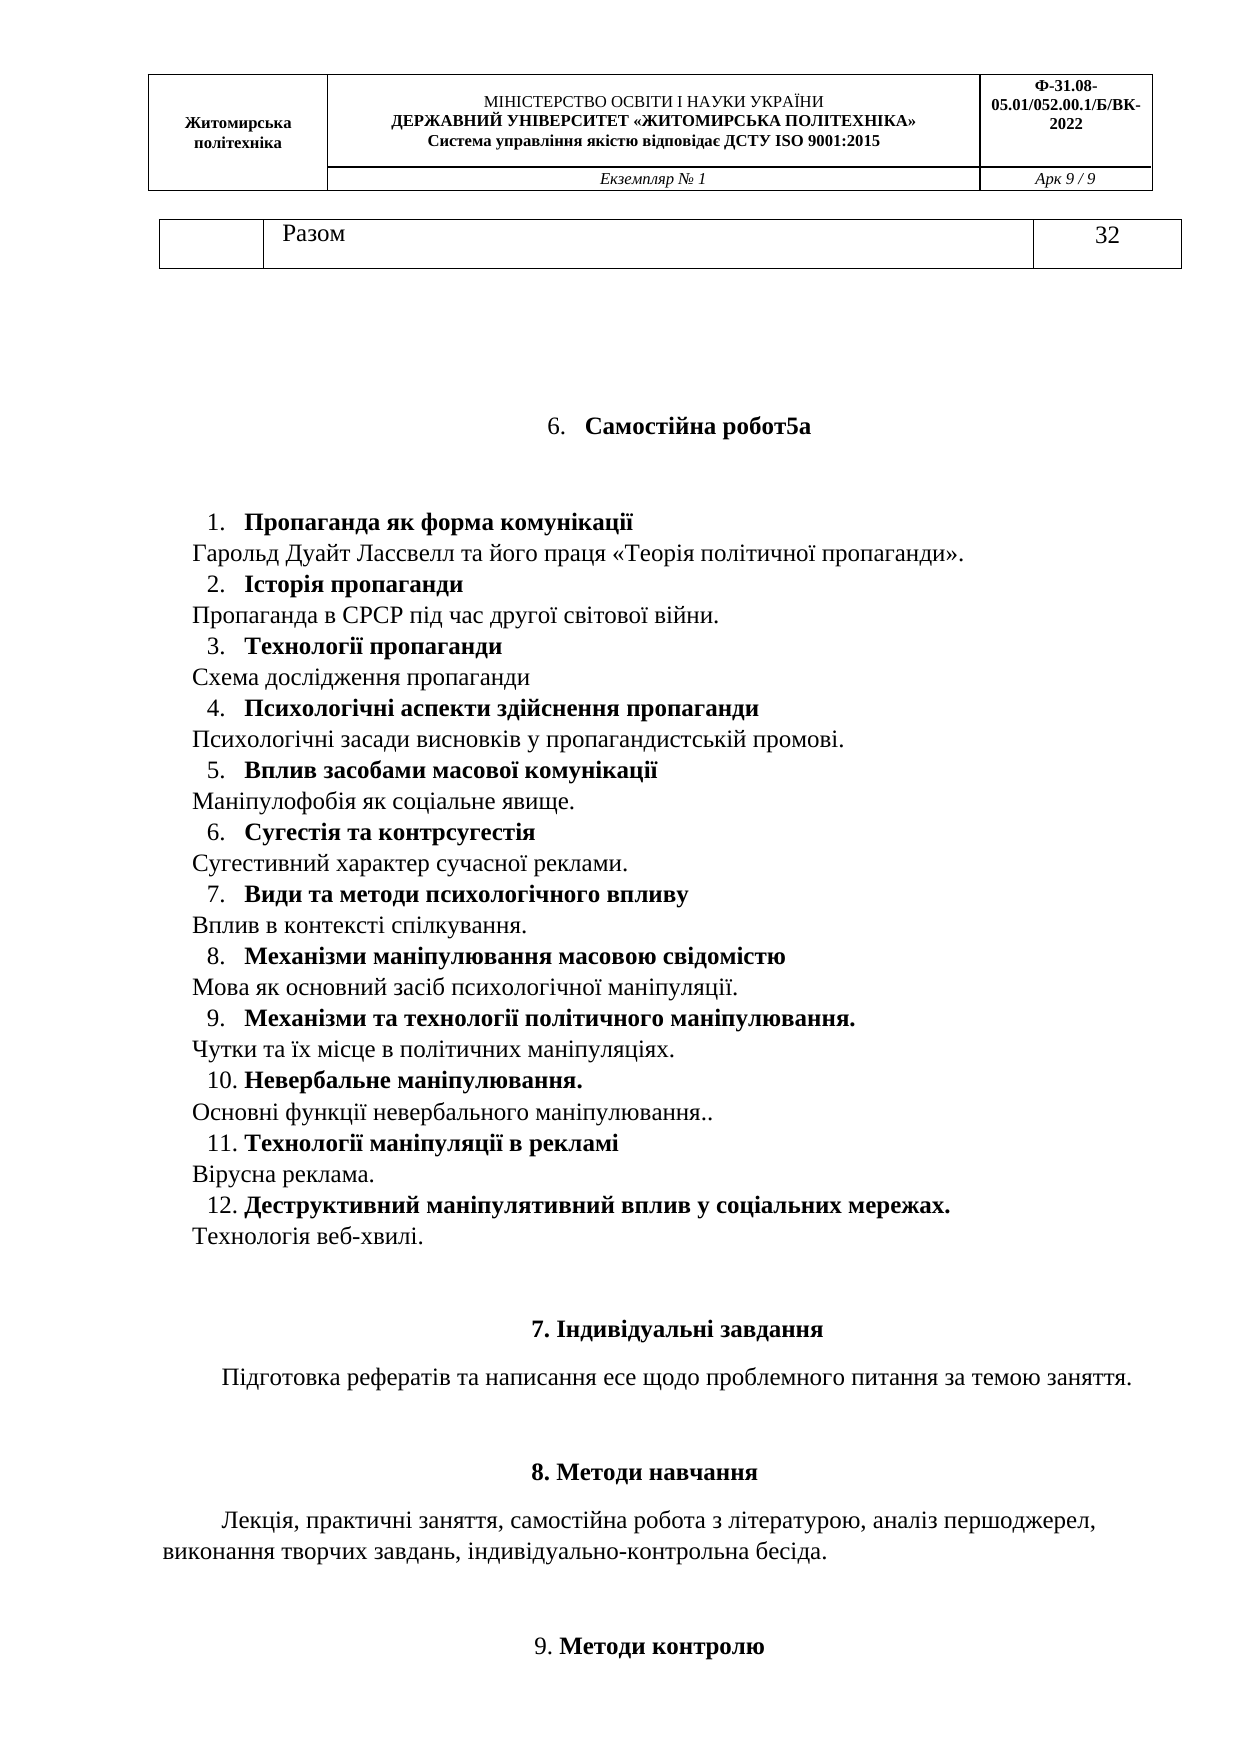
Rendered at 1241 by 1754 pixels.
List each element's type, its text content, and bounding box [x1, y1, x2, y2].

list Деструктивний маніпулятивний вплив у соціальних мережах. [207, 1190, 1152, 1218]
table_cell [160, 220, 263, 268]
list Схема дослідження пропаганди [148, 662, 1152, 691]
list Вплив в контексті спілкування. [148, 910, 1152, 939]
list Гарольд Дуайт Лассвелл та його праця «Теорія політичної пропаганди». [148, 538, 1152, 567]
text 9. Методи контролю [148, 1631, 1152, 1660]
list Технології пропаганди [207, 631, 1152, 660]
list Невербальне маніпулювання. [207, 1066, 1152, 1094]
list Психологічні засади висновків у пропагандистській промові. [148, 724, 1152, 753]
text 8. Методи навчання [531, 1457, 1152, 1486]
text Лекція, практичні заняття, самостійна робота з літературою, аналіз першоджерел, виконання творчих завдань, індивідуально-контрольна бесіда. [162, 1505, 1152, 1564]
list Чутки та їх місце в політичних маніпуляціях. [148, 1034, 1152, 1063]
list Вплив засобами масової комунікації [207, 755, 1152, 784]
list Сугестія та контрсугестія [207, 817, 1152, 846]
table_cell Разом [264, 220, 1033, 268]
list Пропаганда як форма комунікації [207, 507, 1152, 536]
table_cell 32 [1034, 220, 1181, 268]
list Самостійна робот5а [207, 411, 1152, 440]
list Пропаганда в СРСР під час другої світової війни. [148, 600, 1152, 629]
list Механізми та технології політичного маніпулювання. [207, 1003, 1152, 1032]
list Технології маніпуляції в рекламі [207, 1128, 1152, 1156]
text Підготовка рефератів та написання есе щодо проблемного питання за темою заняття. [148, 1362, 1152, 1390]
list Сугестивний характер сучасної реклами. [148, 848, 1152, 877]
list Маніпулофобія як соціальне явище. [148, 786, 1152, 815]
list Психологічні аспекти здійснення пропаганди [207, 693, 1152, 722]
list Мова як основний засіб психологічної маніпуляції. [148, 972, 1152, 1001]
list Основні функції невербального маніпулювання.. [148, 1097, 1152, 1125]
list Вірусна реклама. [148, 1159, 1152, 1187]
list Види та методи психологічного впливу [207, 879, 1152, 908]
list Історія пропаганди [207, 569, 1152, 598]
text 7. Індивідуальні завдання [531, 1314, 1152, 1343]
list Технологія веб-хвилі. [148, 1221, 1152, 1249]
list Механізми маніпулювання масовою свідомістю [207, 941, 1152, 970]
